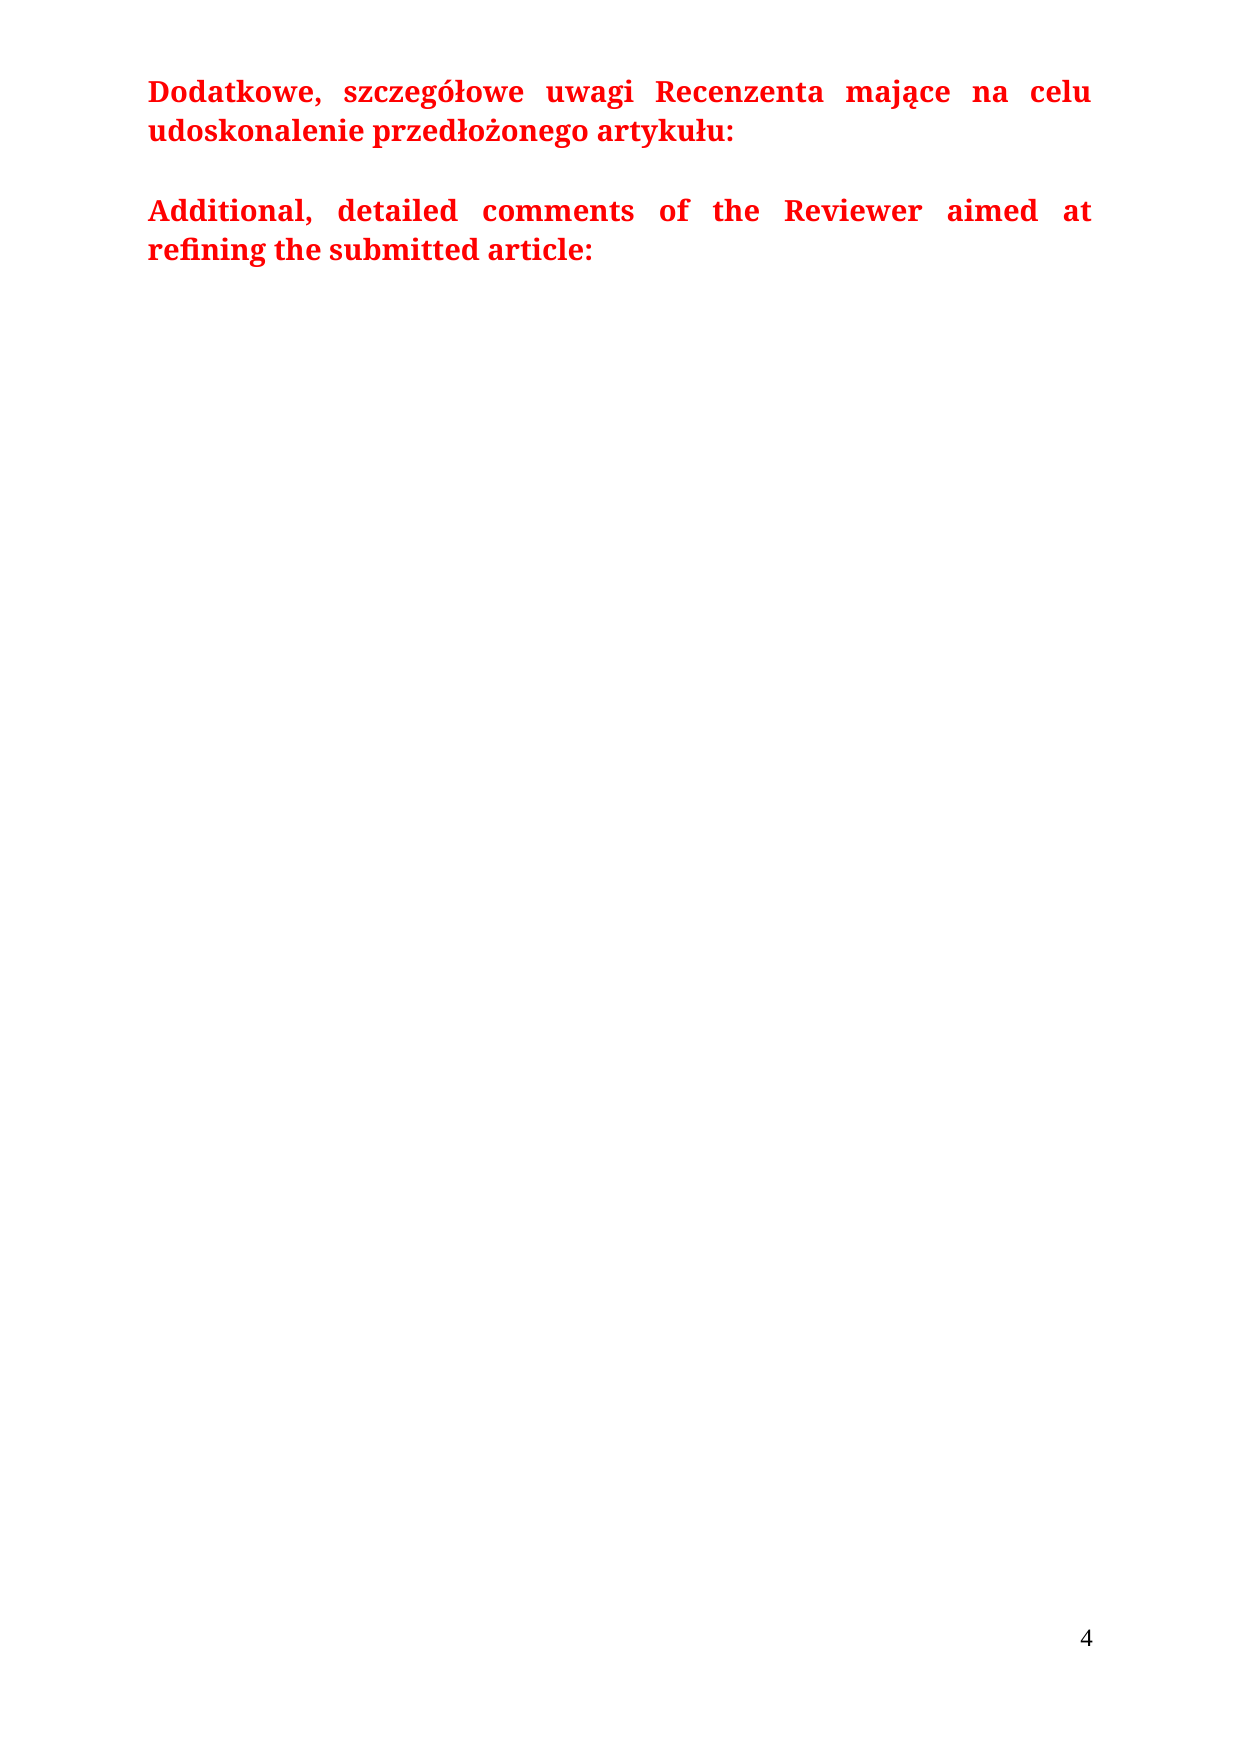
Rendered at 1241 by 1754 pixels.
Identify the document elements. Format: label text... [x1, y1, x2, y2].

text Dodatkowe, szczegółowe uwagi Recenzenta mające na celu udoskonalenie przedłożonego artykułu: [148, 71, 1092, 150]
text Additional, detailed comments of the Reviewer aimed at refining the submitted article: [148, 190, 1092, 269]
